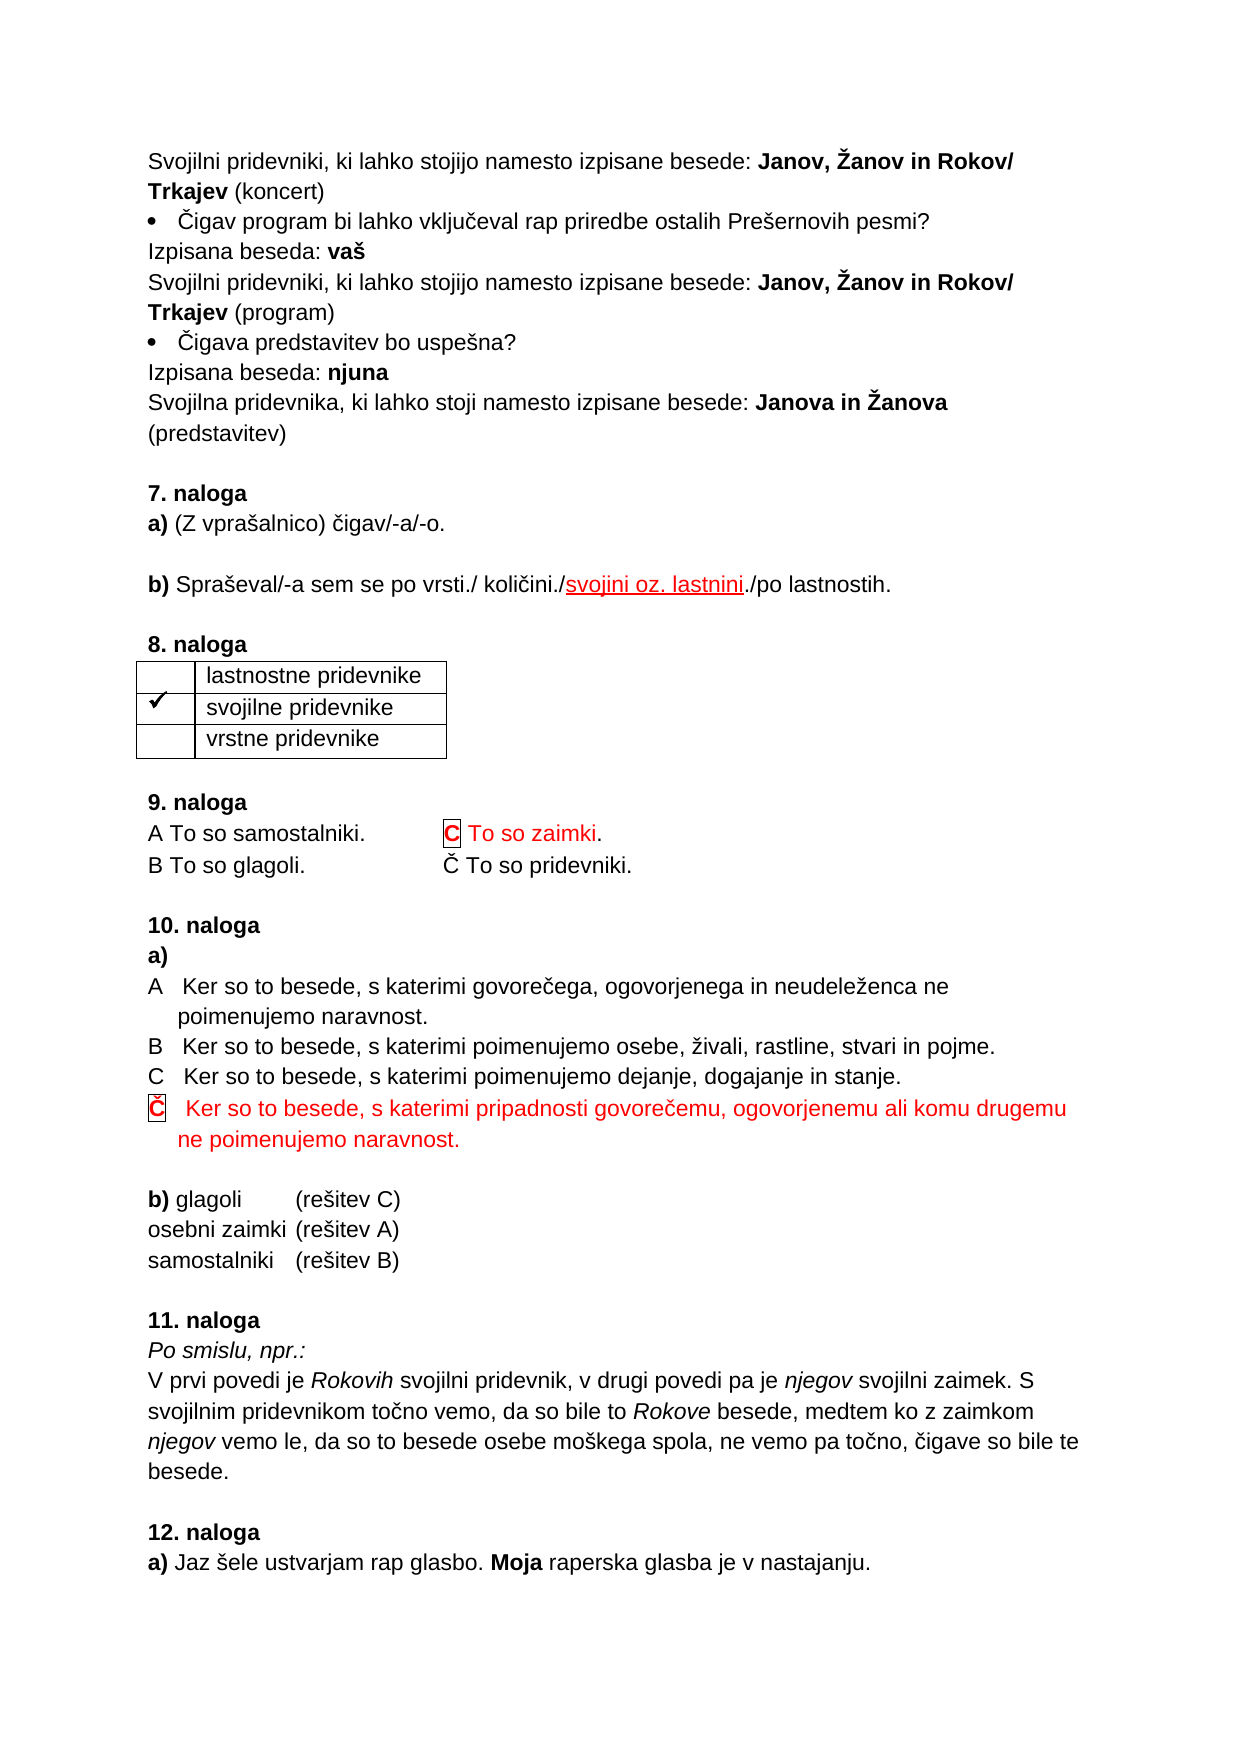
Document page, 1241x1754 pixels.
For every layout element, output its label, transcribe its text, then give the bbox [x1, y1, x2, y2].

text samostalniki (rešitev B) [148, 1247, 1093, 1273]
text Izpisana beseda: vaš [148, 238, 1093, 264]
text 11. naloga [148, 1307, 1093, 1333]
table_cell [137, 694, 194, 724]
table_cell [137, 725, 194, 758]
text 9. naloga [148, 789, 1093, 815]
text 12. naloga [148, 1518, 1093, 1545]
text b) glagoli (rešitev C) [148, 1186, 1093, 1212]
table_header lastnostne pridevnike [196, 662, 446, 692]
text A To so samostalniki. C To so zaimki. [148, 819, 443, 848]
text Svojilna pridevnika, ki lahko stoji namesto izpisane besede: Janova in Žanova (predstavitev) [148, 389, 1093, 446]
text 8. naloga [148, 631, 1093, 657]
text Po smislu, npr.: [148, 1337, 1093, 1363]
table_header [137, 662, 194, 692]
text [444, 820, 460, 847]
text B Ker so to besede, s katerimi poimenujemo osebe, živali, rastline, stvari in pojme. [148, 1033, 1093, 1059]
list Čigav program bi lahko vključeval rap priredbe ostalih Prešernovih pesmi? [148, 208, 1093, 234]
text a) (Z vprašalnico) čigav/-a/-o. [148, 510, 1093, 536]
text A To so samostalniki. C To so zaimki. [461, 819, 1093, 848]
text V prvi povedi je Rokovih svojilni pridevnik, v drugi povedi pa je njegov svojilni zaimek. S svojilnim pridevnikom točno vemo, da so bile to Rokove besede, medtem ko z zaimkom njegov vemo le, da so to besede osebe moškega spola, ne vemo pa točno, čigave so bile te besede. [148, 1367, 1093, 1484]
text 10. naloga [148, 912, 1093, 938]
text Svojilni pridevniki, ki lahko stojijo namesto izpisane besede: Janov, Žanov in Rokov/ Trkajev (program) [148, 268, 1093, 325]
text a) [148, 942, 1093, 969]
text C Ker so to besede, s katerimi poimenujemo dejanje, dogajanje in stanje. [148, 1063, 1093, 1089]
text A Ker so to besede, s katerimi govorečega, ogovorjenega in neudeleženca ne poimenujemo naravnost. [148, 973, 1093, 1029]
table_cell vrstne pridevnike [196, 725, 446, 758]
text B To so glagoli. Č To so pridevniki. [148, 852, 1093, 878]
text Svojilni pridevniki, ki lahko stojijo namesto izpisane besede: Janov, Žanov in Rokov/ Trkajev (koncert) [148, 148, 1093, 204]
text 7. naloga [148, 480, 1093, 506]
text Izpisana beseda: njuna [148, 359, 1093, 385]
table_cell svojilne pridevnike [196, 694, 446, 724]
text a) Jaz šele ustvarjam rap glasbo. Moja raperska glasba je v nastajanju. [148, 1549, 1093, 1575]
text osebni zaimki (rešitev A) [148, 1216, 1093, 1243]
list Čigava predstavitev bo uspešna? [148, 329, 1093, 355]
text b) Spraševal/-a sem se po vrsti./ količini./svojini oz. lastnini./po lastnostih. [148, 571, 1093, 597]
text Č Ker so to besede, s katerimi pripadnosti govorečemu, ogovorjenemu ali komu drugemu ne poimenujemo naravnost. [148, 1093, 1093, 1152]
